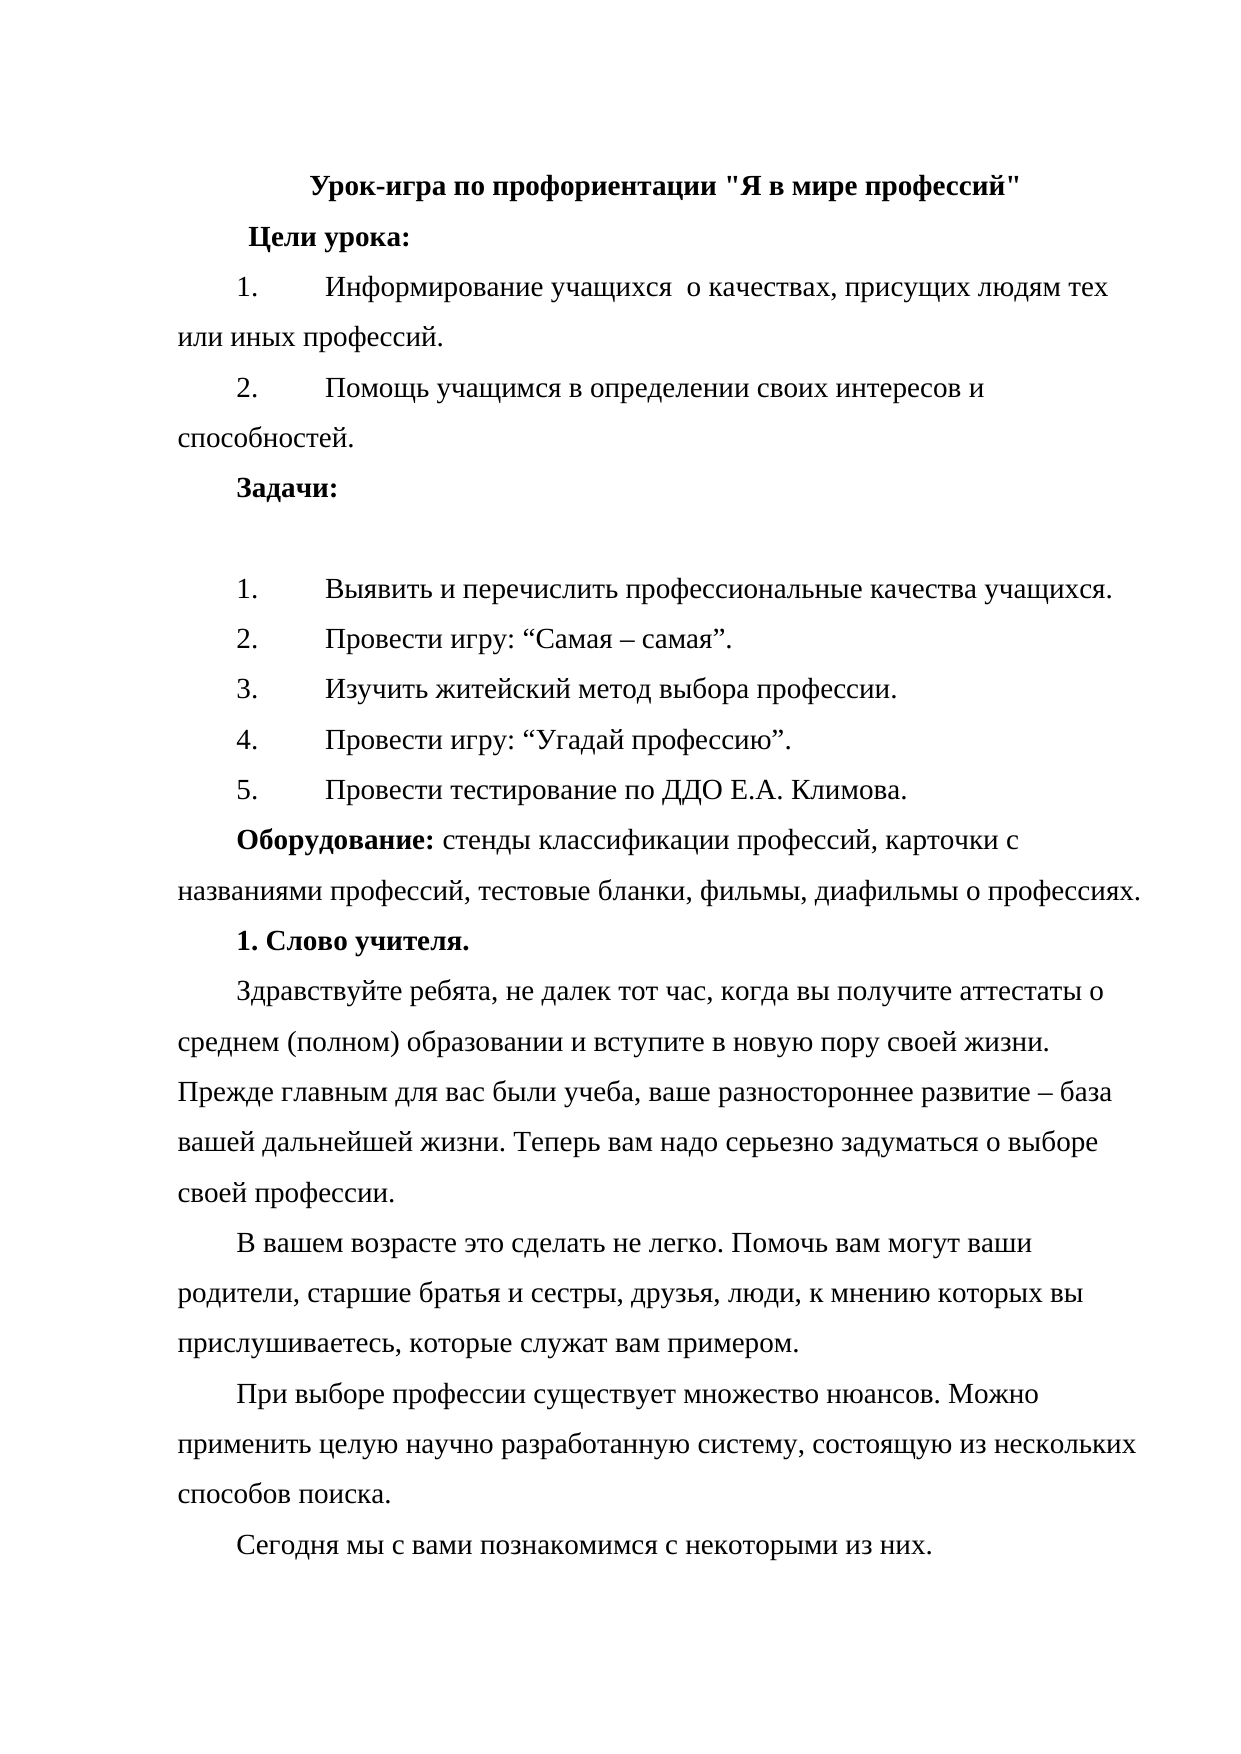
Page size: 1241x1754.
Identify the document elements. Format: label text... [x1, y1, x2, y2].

text 1. Слово учителя. [177, 923, 1152, 957]
list Помощь учащимся в определении своих интересов и способностей. [177, 370, 1152, 453]
text Задачи: [177, 470, 1152, 504]
list Выявить и перечислить профессиональные качества учащихся. [177, 571, 1152, 604]
list Провести игру: “Самая – самая”. [177, 621, 1152, 655]
text Сегодня мы с вами познакомимся с некоторыми из них. [177, 1527, 1152, 1560]
text Здравствуйте ребята, не далек тот час, когда вы получите аттестаты о среднем (полном) образовании и вступите в новую пору своей жизни. Прежде главным для вас были учеба, ваше разностороннее развитие – база вашей дальнейшей жизни. Теперь вам надо серьезно задуматься о выборе своей профессии. [177, 973, 1152, 1208]
list Провести тестирование по ДДО Е.А. Климова. [177, 772, 1152, 806]
text В вашем возрасте это сделать не легко. Помочь вам могут ваши родители, старшие братья и сестры, друзья, люди, к мнению которых вы прислушиваетесь, которые служат вам примером. [177, 1225, 1152, 1359]
list Провести игру: “Угадай профессию”. [177, 722, 1152, 755]
list Информирование учащихся о качествах, присущих людям тех или иных профессий. [177, 269, 1152, 353]
text При выборе профессии существует множество нюансов. Можно применить целую научно разработанную систему, состоящую из нескольких способов поиска. [177, 1376, 1152, 1510]
text Оборудование: стенды классификации профессий, карточки с названиями профессий, тестовые бланки, фильмы, диафильмы о профессиях. [177, 822, 1152, 906]
text Урок-игра по профориентации "Я в мире профессий" [177, 168, 1152, 202]
list Изучить житейский метод выбора профессии. [177, 672, 1152, 705]
text Цели урока: [177, 219, 1152, 252]
